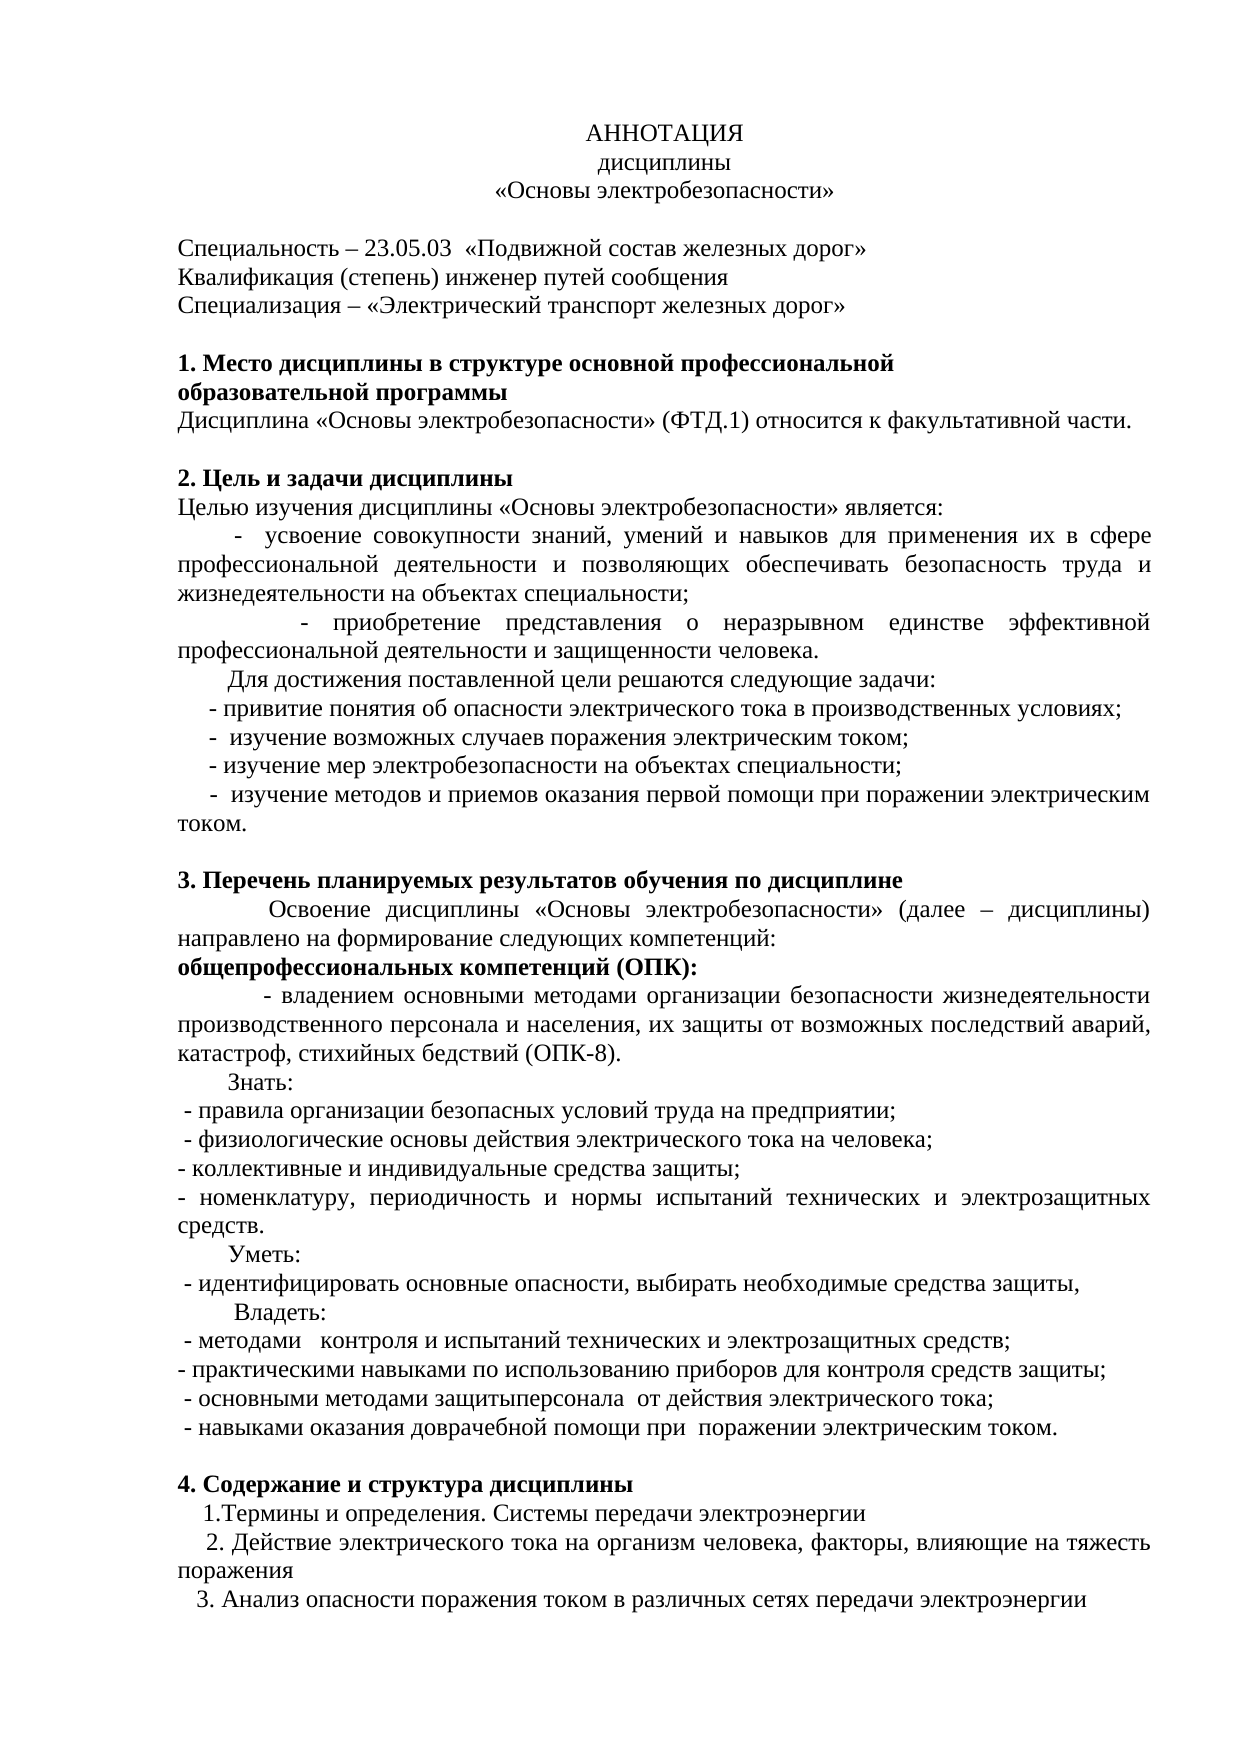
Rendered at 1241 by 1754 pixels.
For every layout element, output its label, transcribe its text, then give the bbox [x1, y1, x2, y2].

text - методами контроля и испытаний технических и электрозащитных средств; [177, 1326, 1152, 1354]
text Освоение дисциплины «Основы электробезопасности» (далее – дисциплины) направлено на формирование следующих компетенций: [177, 894, 1152, 952]
text 3. Перечень планируемых результатов обучения по дисциплине [177, 866, 1152, 894]
text Уметь: [177, 1239, 1152, 1268]
text общепрофессиональных компетенций (ОПК): [177, 952, 1152, 981]
text - привитие понятия об опасности электрического тока в производственных условиях; [177, 693, 1152, 722]
text Целью изучения дисциплины «Основы электробезопасности» является: [177, 492, 1152, 521]
text - усвоение совокупности знаний, умений и навыков для применения их в сфере профессиональной деятельности и позволяющих обеспечивать безопасность труда и жизнедеятельности на объектах специальности; [177, 521, 1152, 607]
text - изучение возможных случаев поражения электрическим током; [177, 722, 1152, 751]
text 3. Анализ опасности поражения током в различных сетях передачи электроэнергии [177, 1584, 1152, 1613]
text 1.Термины и определения. Системы передачи электроэнергии [177, 1498, 1152, 1527]
text АННОТАЦИЯ [177, 118, 1152, 147]
text Специальность – 23.05.03 «Подвижной состав железных дорог» [177, 233, 1152, 262]
text Знать: [177, 1067, 1152, 1096]
text - правила организации безопасных условий труда на предприятии; [177, 1096, 1152, 1124]
text - основными методами защитыперсонала от действия электрического тока; [177, 1383, 1152, 1412]
text 2. Действие электрического тока на организм человека, факторы, влияющие на тяжесть поражения [177, 1527, 1152, 1584]
text - приобретение представления о неразрывном единстве эффективной профессиональной деятельности и защищенности человека. [177, 607, 1152, 664]
text - владением основными методами организации безопасности жизнедеятельности производственного персонала и населения, их защиты от возможных последствий аварий, катастроф, стихийных бедствий (ОПК-8). [177, 981, 1152, 1067]
text - навыками оказания доврачебной помощи при поражении электрическим током. [177, 1412, 1152, 1441]
text Владеть: [177, 1297, 1152, 1326]
text - изучение мер электробезопасности на объектах специальности; [177, 751, 1152, 779]
text 2. Цель и задачи дисциплины [177, 463, 1152, 492]
text Дисциплина «Основы электробезопасности» (ФТД.1) относится к факультативной части. [177, 406, 1152, 434]
text дисциплины [177, 147, 1152, 176]
text - изучение методов и приемов оказания первой помощи при поражении электрическим током. [177, 779, 1152, 837]
text - физиологические основы действия электрического тока на человека; [177, 1124, 1152, 1153]
text Квалификация (степень) инженер путей сообщения [177, 262, 1152, 291]
text - коллективные и индивидуальные средства защиты; [177, 1153, 1152, 1182]
text «Основы электробезопасности» [177, 176, 1152, 204]
text Для достижения поставленной цели решаются следующие задачи: [177, 664, 1152, 693]
text - практическими навыками по использованию приборов для контроля средств защиты; [177, 1354, 1152, 1383]
text - идентифицировать основные опасности, выбирать необходимые средства защиты, [177, 1268, 1152, 1297]
text Специализация – «Электрический транспорт железных дорог» [177, 291, 1152, 319]
text 1. Место дисциплины в структуре основной профессиональной [177, 348, 1152, 377]
text образовательной программы [177, 377, 1152, 406]
text 4. Содержание и структура дисциплины [177, 1469, 1152, 1498]
text - номенклатуру, периодичность и нормы испытаний технических и электрозащитных средств. [177, 1182, 1152, 1239]
